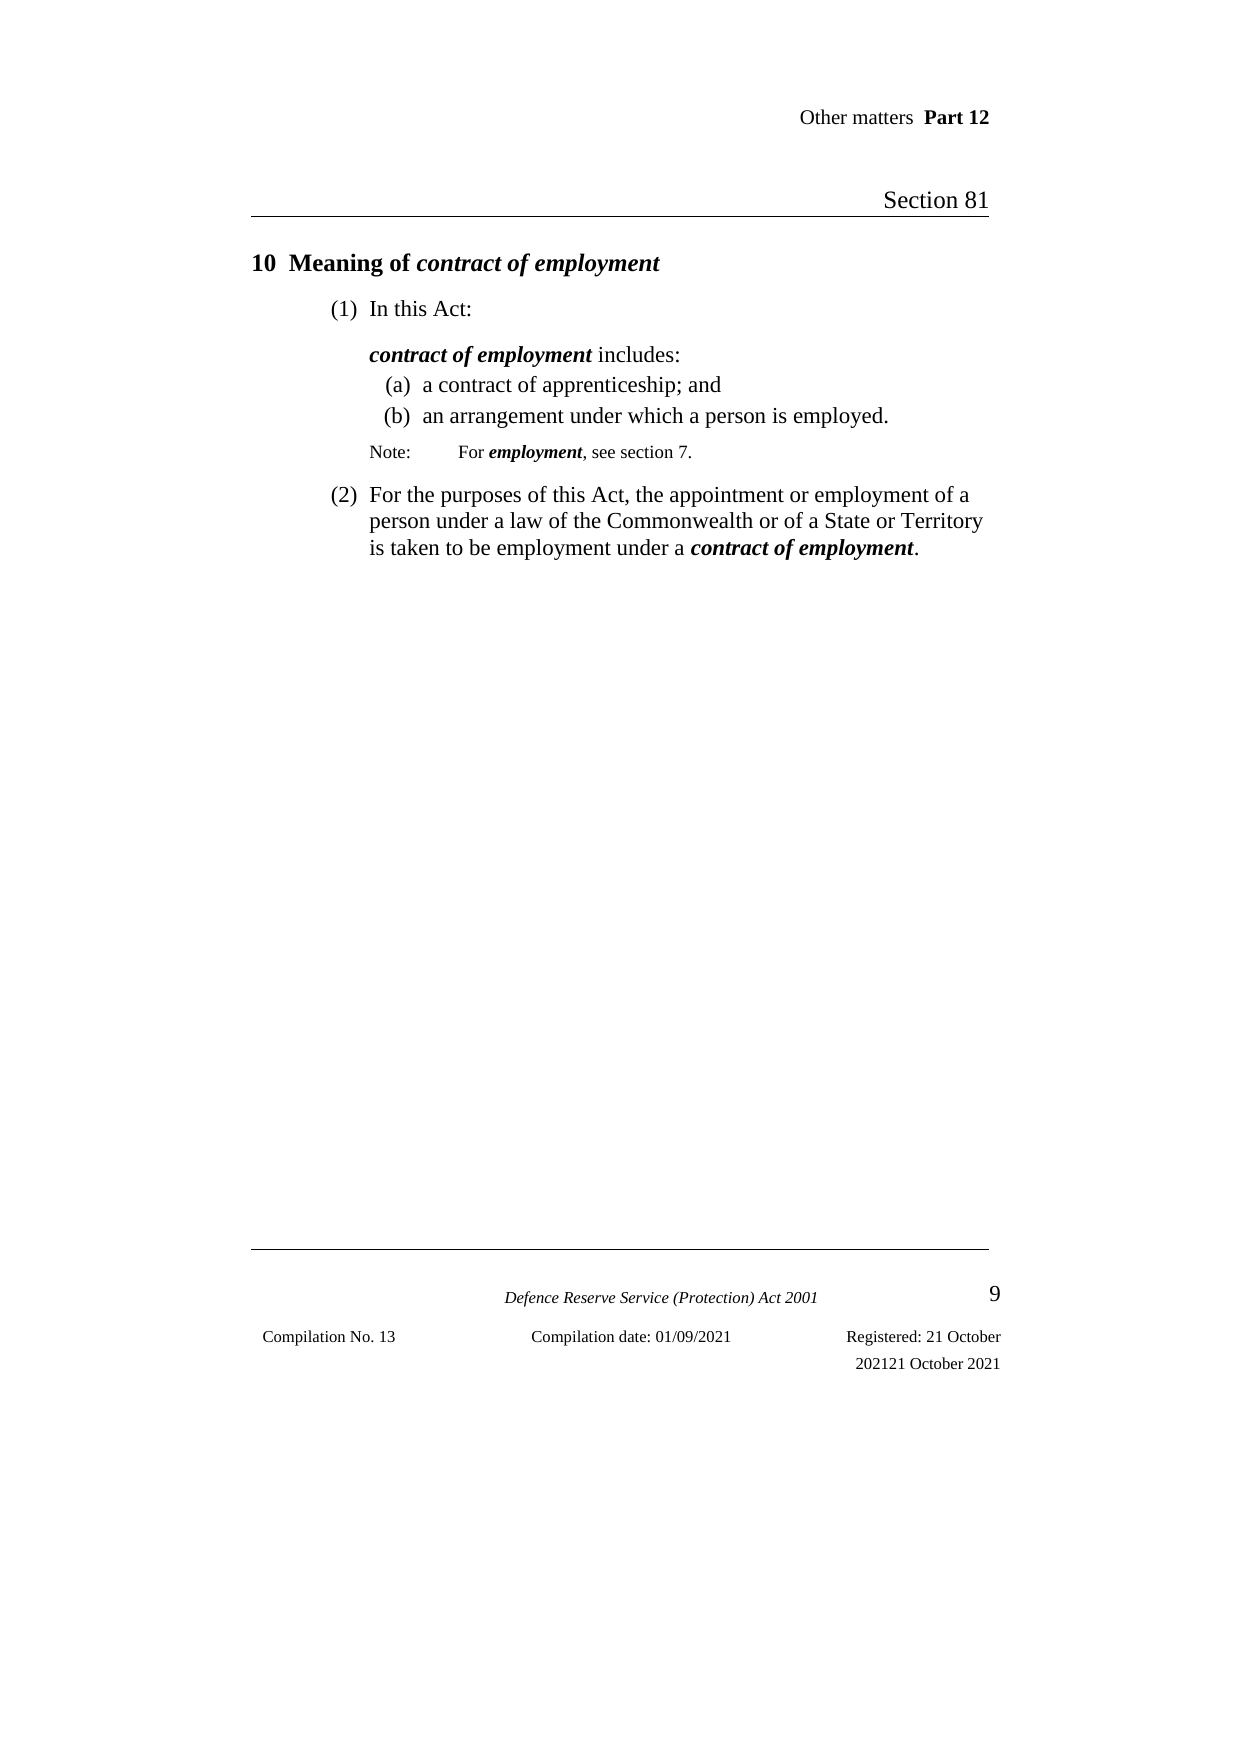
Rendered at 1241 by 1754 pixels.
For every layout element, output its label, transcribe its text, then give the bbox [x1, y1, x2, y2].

text (2) For the purposes of this Act, the appointment or employment of a person under a law of the Commonwealth or of a State or Territory is taken to be employment under a contract of employment. [251, 481, 989, 560]
text 10 Meaning of contract of employment [251, 248, 989, 277]
text contract of employment includes: [369, 341, 989, 367]
text (a) a contract of apprenticeship; and [251, 371, 989, 397]
text Note: For employment, see section 7. [369, 441, 989, 462]
text (b) an arrangement under which a person is employed. [251, 402, 989, 428]
text (1) In this Act: [251, 296, 989, 322]
